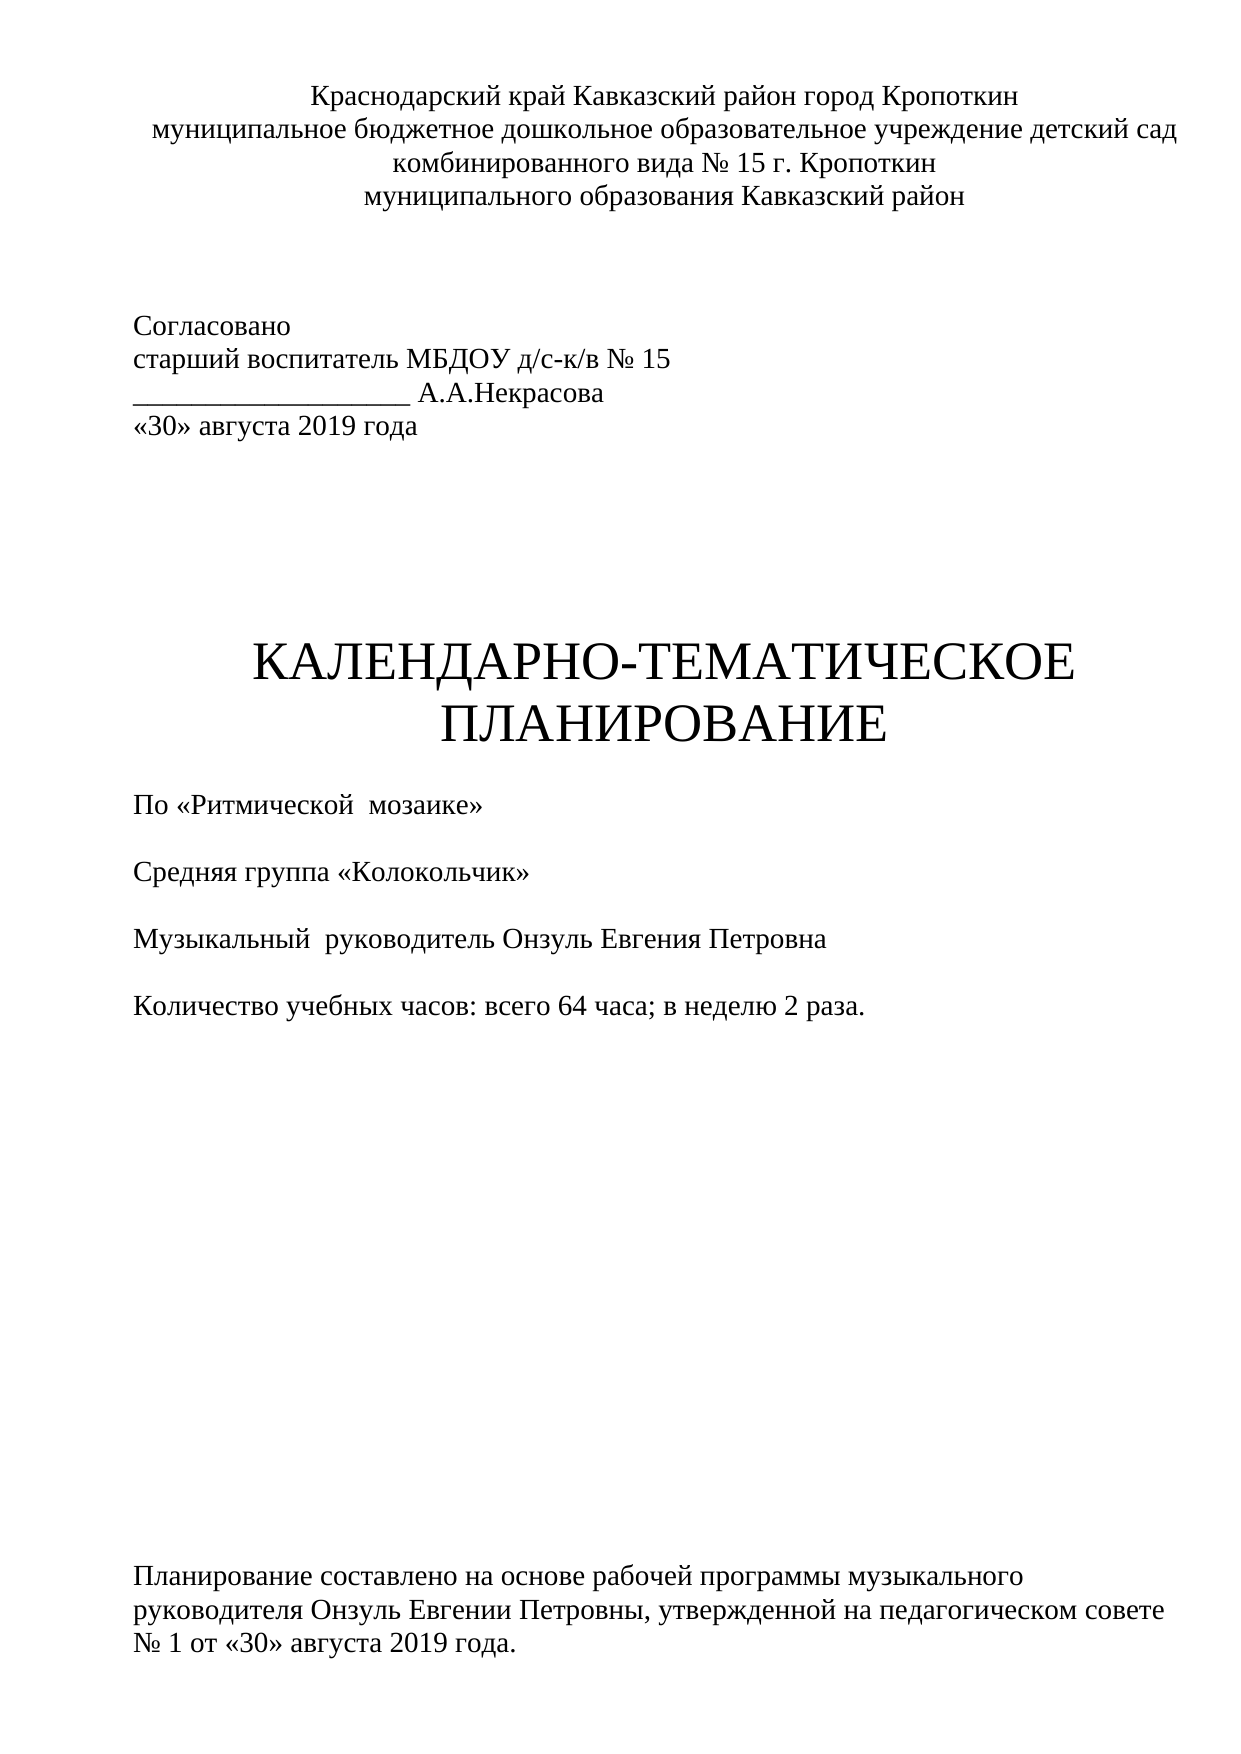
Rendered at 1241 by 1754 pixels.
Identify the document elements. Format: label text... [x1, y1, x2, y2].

text По «Ритмической мозаике» [133, 787, 1196, 821]
text Краснодарский край Кавказский район город Кропоткин [133, 78, 1196, 111]
text муниципальное бюджетное дошкольное образовательное учреждение детский сад комбинированного вида № 15 г. Кропоткин [133, 111, 1196, 178]
text Согласовано [133, 308, 1196, 341]
text муниципального образования Кавказский район [133, 178, 1196, 212]
text Количество учебных часов: всего 64 часа; в неделю 2 раза. [133, 988, 1196, 1022]
text старший воспитатель МБДОУ д/с-к/в № 15 [133, 341, 1196, 375]
text «30» августа 2019 года [133, 408, 1196, 442]
text Планирование составлено на основе рабочей программы музыкального руководителя Онзуль Евгении Петровны, утвержденной на педагогическом совете № 1 от «30» августа 2019 года. [133, 1558, 1196, 1659]
text ПЛАНИРОВАНИЕ [133, 691, 1196, 753]
text Музыкальный руководитель Онзуль Евгения Петровна [133, 921, 1196, 955]
text ___________________ А.А.Некрасова [133, 375, 1196, 408]
text КАЛЕНДАРНО-ТЕМАТИЧЕСКОЕ [133, 629, 1196, 691]
text Средняя группа «Колокольчик» [133, 854, 1196, 888]
